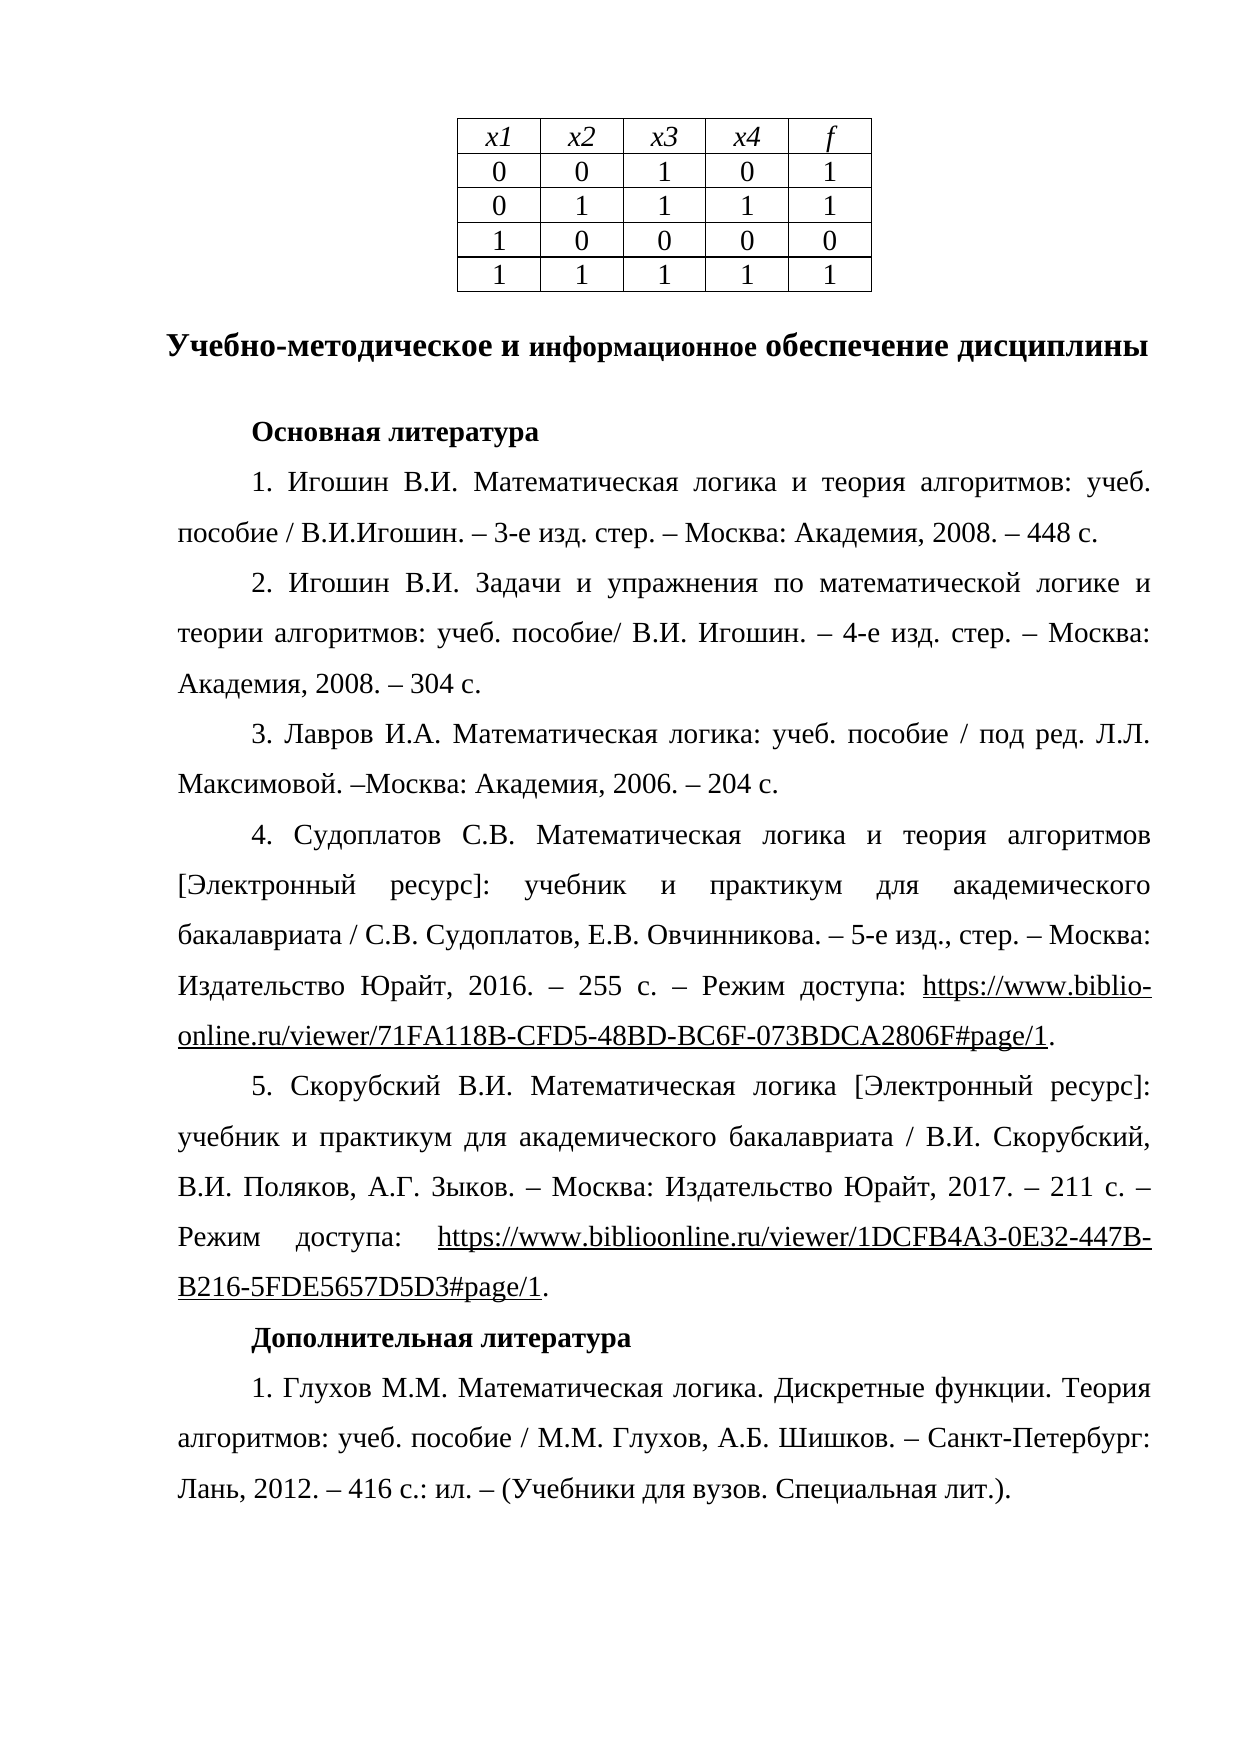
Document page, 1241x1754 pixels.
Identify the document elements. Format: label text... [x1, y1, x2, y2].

table_cell 1 [624, 154, 705, 187]
table_header x2 [541, 119, 623, 153]
table_header x1 [458, 119, 540, 153]
table_cell 1 [624, 258, 705, 291]
list 3. Лавров И.А. Математическая логика: учеб. пособие / под ред. Л.Л. Максимовой. –Москва: Академия, 2006. – 204 с. [177, 716, 1152, 800]
table_cell 0 [541, 154, 623, 187]
table_cell 1 [789, 188, 871, 222]
list 2. Игошин В.И. Задачи и упражнения по математической логике и теории алгоритмов: учеб. пособие/ В.И. Игошин. – 4-е изд. стер. – Москва: Академия, 2008. – 304 с. [177, 565, 1152, 699]
list 5. Скорубский В.И. Математическая логика [Электронный ресурс]: учебник и практикум для академического бакалавриата / В.И. Скорубский, В.И. Поляков, А.Г. Зыков. – Москва: Издательство Юрайт, 2017. – 211 с. – Режим доступа: https://www.biblioonline.ru/viewer/1DCFB4A3-0E32-447B-B216-5FDE5657D5D3#page/1. [177, 1068, 1152, 1303]
table_cell 1 [789, 258, 871, 291]
table_cell 0 [624, 223, 705, 256]
list 1. Глухов М.М. Математическая логика. Дискретные функции. Теория алгоритмов: учеб. пособие / М.М. Глухов, А.Б. Шишков. – Санкт-Петербург: Лань, 2012. – 416 с.: ил. – (Учебники для вузов. Специальная лит.). [177, 1370, 1152, 1504]
table_cell 0 [706, 223, 788, 256]
list Дополнительная литература [251, 1320, 1152, 1353]
list 1. Игошин В.И. Математическая логика и теория алгоритмов: учеб. пособие / В.И.Игошин. – 3-е изд. стер. – Москва: Академия, 2008. – 448 с. [177, 464, 1152, 548]
table_cell 1 [541, 258, 623, 291]
table_header x4 [706, 119, 788, 153]
table_cell 0 [458, 154, 540, 187]
table_cell 0 [541, 223, 623, 256]
table_header x3 [624, 119, 705, 153]
table_cell 1 [706, 258, 788, 291]
table_cell 1 [624, 188, 705, 222]
table_cell 0 [706, 154, 788, 187]
table_cell 1 [706, 188, 788, 222]
table_cell 1 [458, 223, 540, 256]
list 4. Судоплатов С.В. Математическая логика и теория алгоритмов [Электронный ресурс]: учебник и практикум для академического бакалавриата / С.В. Судоплатов, Е.В. Овчинникова. – 5-е изд., стер. – Москва: Издательство Юрайт, 2016. – 255 с. – Режим доступа: https://www.biblio-online.ru/viewer/71FA118B-CFD5-48BD-BC6F-073BDCA2806F#page/1. [177, 817, 1152, 1052]
table_cell 1 [789, 154, 871, 187]
table_cell 1 [458, 258, 540, 291]
list Основная литература [251, 414, 1152, 448]
table_cell 1 [541, 188, 623, 222]
table_cell 0 [458, 188, 540, 222]
table_header f [789, 119, 871, 153]
table_cell 0 [789, 223, 871, 256]
text Учебно-методическое и информационное обеспечение дисциплины [133, 326, 1181, 364]
